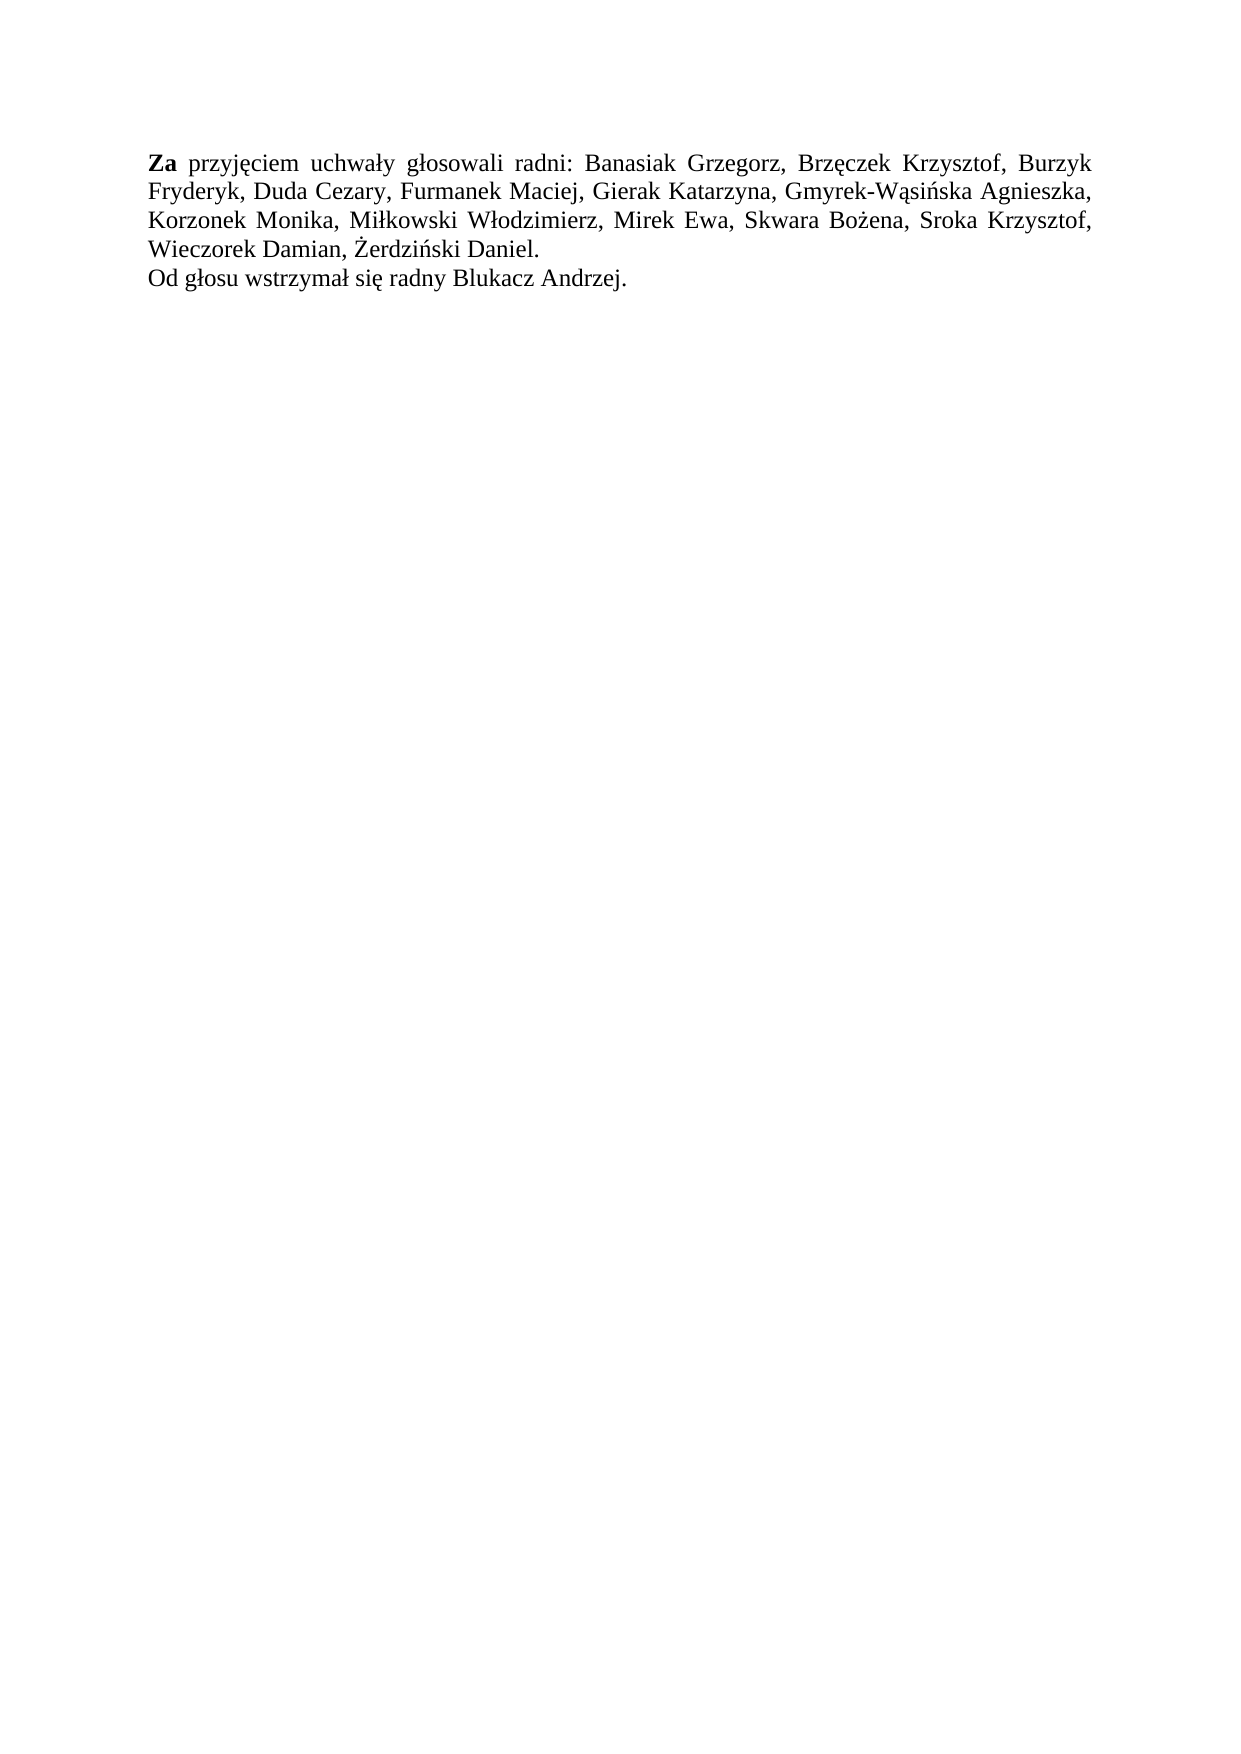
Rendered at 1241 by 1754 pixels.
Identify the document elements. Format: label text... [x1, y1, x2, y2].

text Za przyjęciem uchwały głosowali radni: Banasiak Grzegorz, Brzęczek Krzysztof, Burzyk Fryderyk, Duda Cezary, Furmanek Maciej, Gierak Katarzyna, Gmyrek-Wąsińska Agnieszka, Korzonek Monika, Miłkowski Włodzimierz, Mirek Ewa, Skwara Bożena, Sroka Krzysztof, Wieczorek Damian, Żerdziński Daniel. [148, 148, 1093, 263]
text Od głosu wstrzymał się radny Blukacz Andrzej. [148, 263, 1093, 291]
